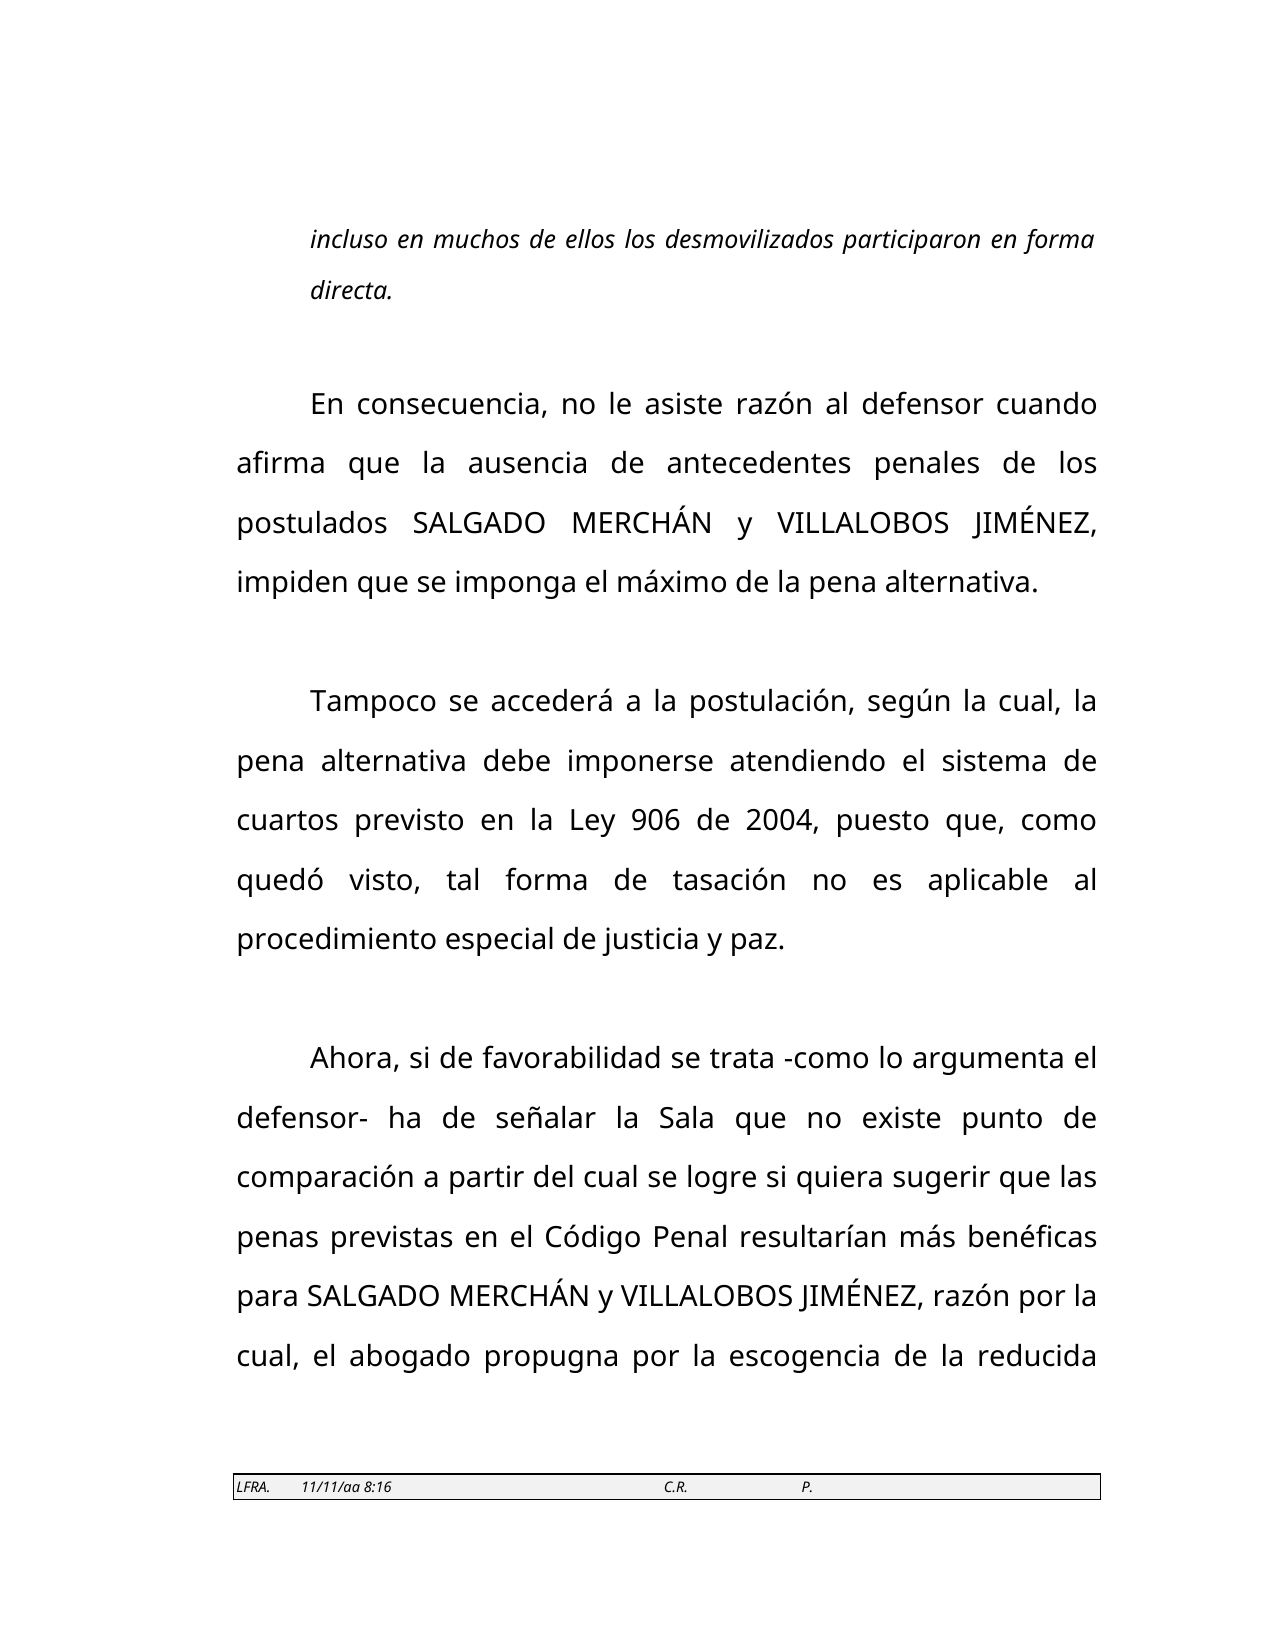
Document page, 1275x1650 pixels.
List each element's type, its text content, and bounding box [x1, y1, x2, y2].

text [236, 1037, 1098, 1374]
text Tampoco se accederá a la postulación, según la cual, la pena alternativa debe imponerse atendiendo el sistema de cuartos previsto en la Ley 906 de 2004, puesto que, como quedó visto, tal forma de tasación no es aplicable al procedimiento especial de justicia y paz. [236, 681, 1098, 958]
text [310, 222, 1098, 307]
text En consecuencia, no le asiste razón al defensor cuando afirma que la ausencia de antecedentes penales de los postulados SALGADO MERCHÁN y VILLALOBOS JIMÉNEZ, impiden que se imponga el máximo de la pena alternativa. [236, 383, 1098, 601]
